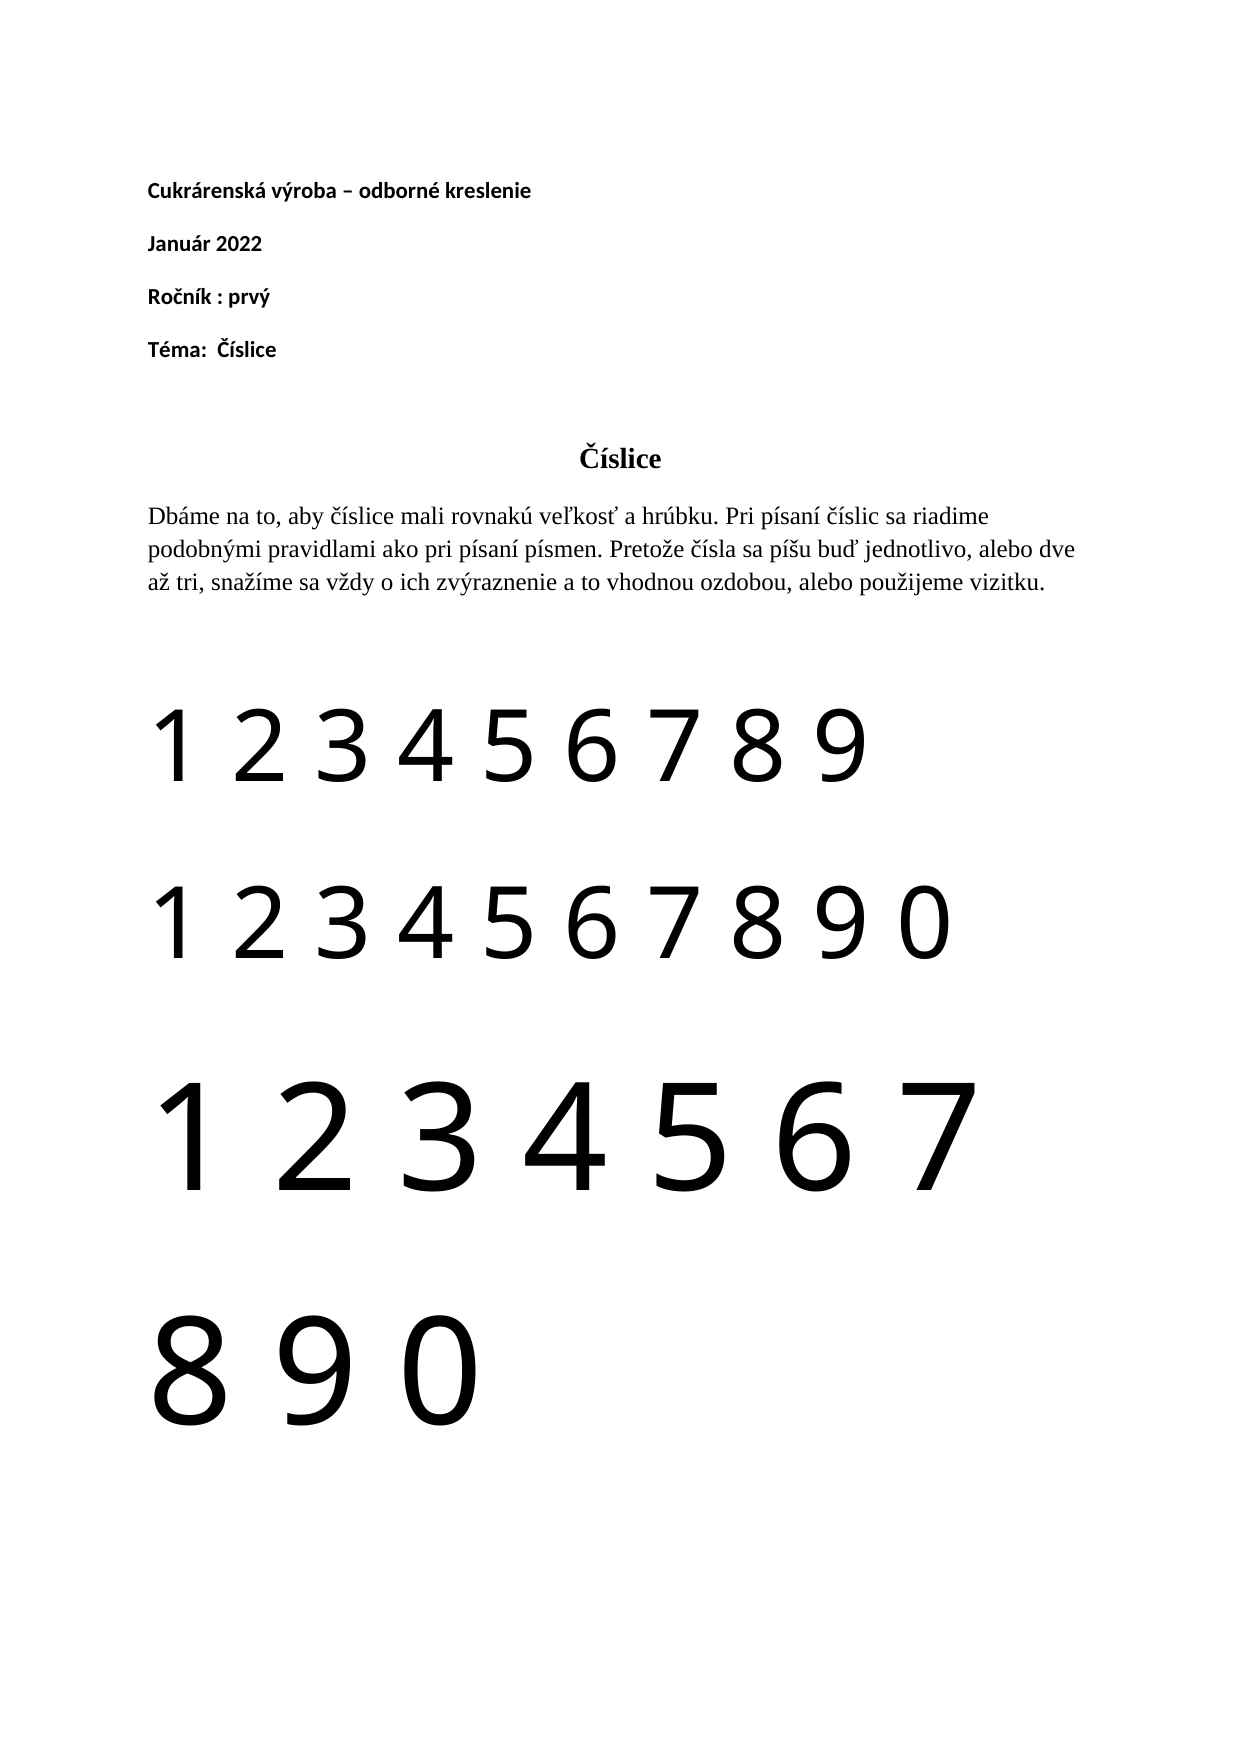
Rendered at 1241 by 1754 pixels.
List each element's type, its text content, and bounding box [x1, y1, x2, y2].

text Cukrárenská výroba – odborné kreslenie [148, 176, 1093, 204]
text 1 2 3 4 5 6 7 8 9 0 [148, 852, 1093, 988]
text Číslice [148, 441, 1093, 475]
text 1 2 3 4 5 6 7 8 9 [148, 674, 1093, 811]
text 1 2 3 4 5 6 7 8 9 0 [148, 1029, 1093, 1469]
text Január 2022 [148, 229, 1093, 257]
text Dbáme na to, aby číslice mali rovnakú veľkosť a hrúbku. Pri písaní číslic sa riadime podobnými pravidlami ako pri písaní písmen. Pretože čísla sa píšu buď jednotlivo, alebo dve až tri, snažíme sa vždy o ich zvýraznenie a to vhodnou ozdobou, alebo použijeme vizitku. [148, 501, 1093, 596]
text Téma: Číslice [148, 335, 1093, 363]
text Ročník : prvý [148, 282, 1093, 310]
